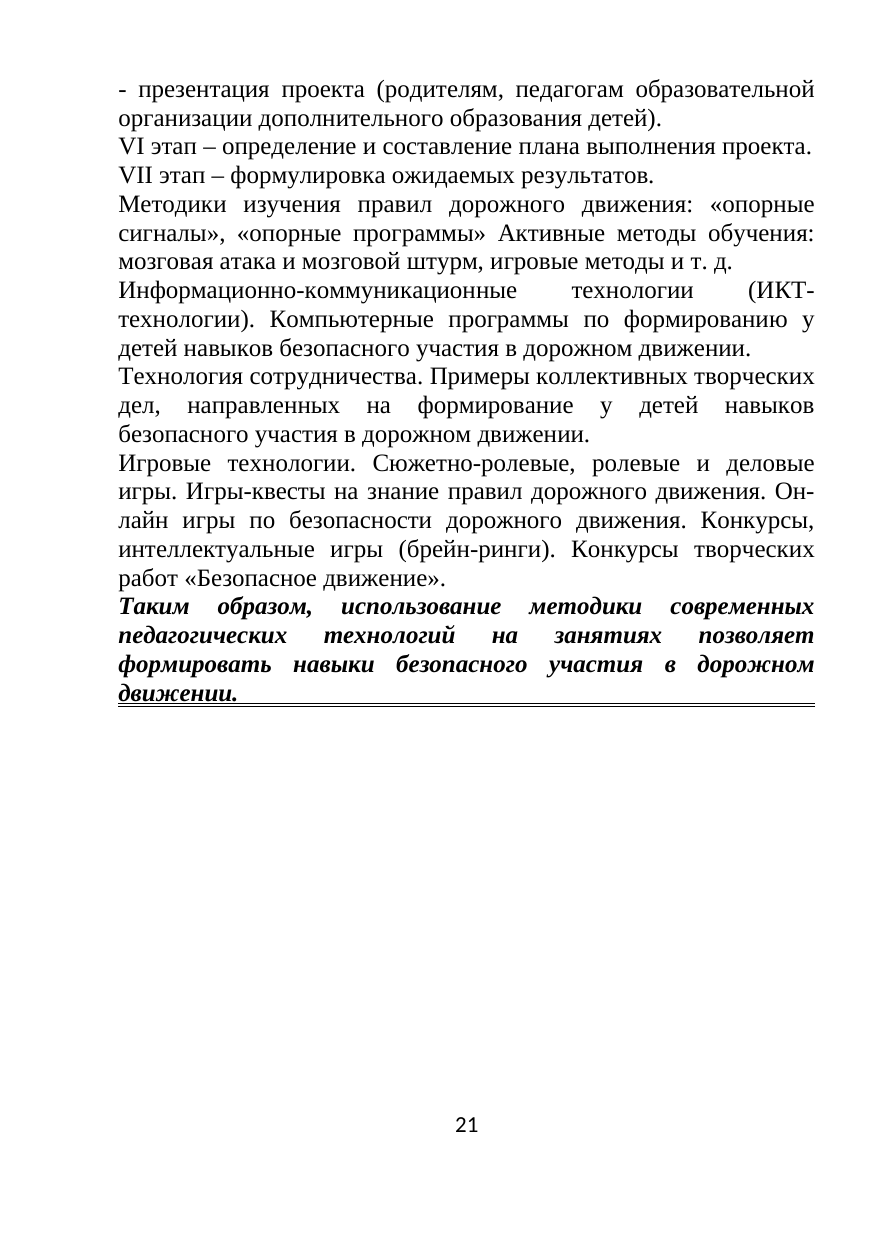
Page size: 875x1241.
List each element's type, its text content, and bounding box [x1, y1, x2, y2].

text VI этап – определение и составление плана выполнения проекта. [118, 131, 815, 160]
text Информационно-коммуникационные технологии (ИКТ-технологии). Компьютерные программы по формированию у детей навыков безопасного участия в дорожном движении. [118, 275, 815, 361]
text Методики изучения правил дорожного движения: «опорные сигналы», «опорные программы» Активные методы обучения: мозговая атака и мозговой штурм, игровые методы и т. д. [118, 189, 815, 275]
text - презентация проекта (родителям, педагогам образовательной организации дополнительного образования детей). [118, 74, 815, 131]
text Технология сотрудничества. Примеры коллективных творческих дел, направленных на формирование у детей навыков безопасного участия в дорожном движении. [118, 361, 815, 448]
text Таким образом, использование методики современных педагогических технологий на занятиях позволяет формировать навыки безопасного участия в дорожном движении. [118, 591, 815, 703]
text VII этап – формулировка ожидаемых результатов. [118, 160, 815, 189]
text Игровые технологии. Сюжетно-ролевые, ролевые и деловые игры. Игры-квесты на знание правил дорожного движения. Он-лайн игры по безопасности дорожного движения. Конкурсы, интеллектуальные игры (брейн-ринги). Конкурсы творческих работ «Безопасное движение». [118, 448, 815, 591]
